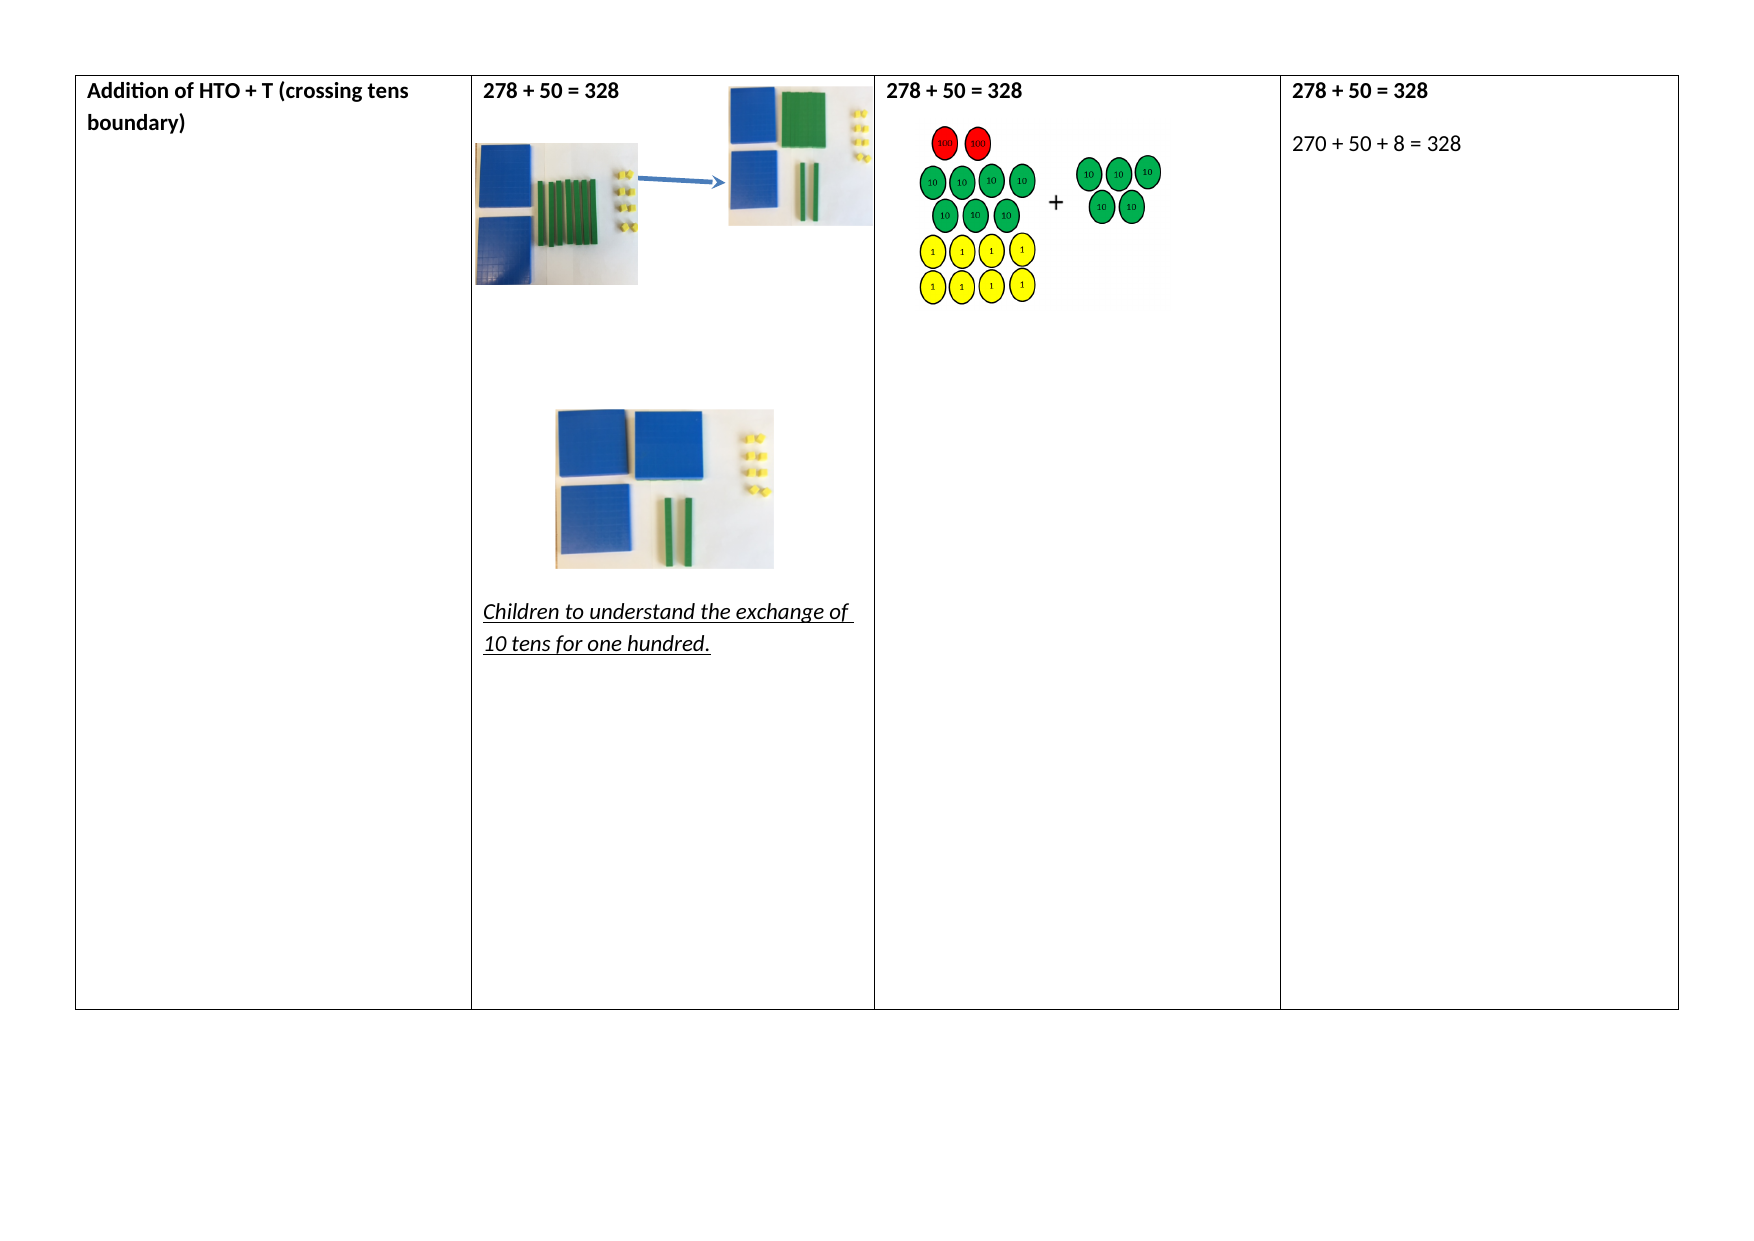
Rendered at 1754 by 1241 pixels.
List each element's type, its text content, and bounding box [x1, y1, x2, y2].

picture [475, 143, 638, 285]
table_cell 278 + 50 = 328 270 + 50 + 8 = 328 [1281, 76, 1678, 1009]
picture [914, 118, 1171, 311]
picture [729, 87, 872, 225]
table_cell 278 + 50 = 328 Children to understand the exchange of 10 tens for one hundred. [472, 76, 874, 1009]
table_cell Addition of HTO + T (crossing tens boundary) [76, 76, 471, 1009]
table_cell 278 + 50 = 328 [875, 76, 1280, 1009]
picture [556, 410, 774, 568]
